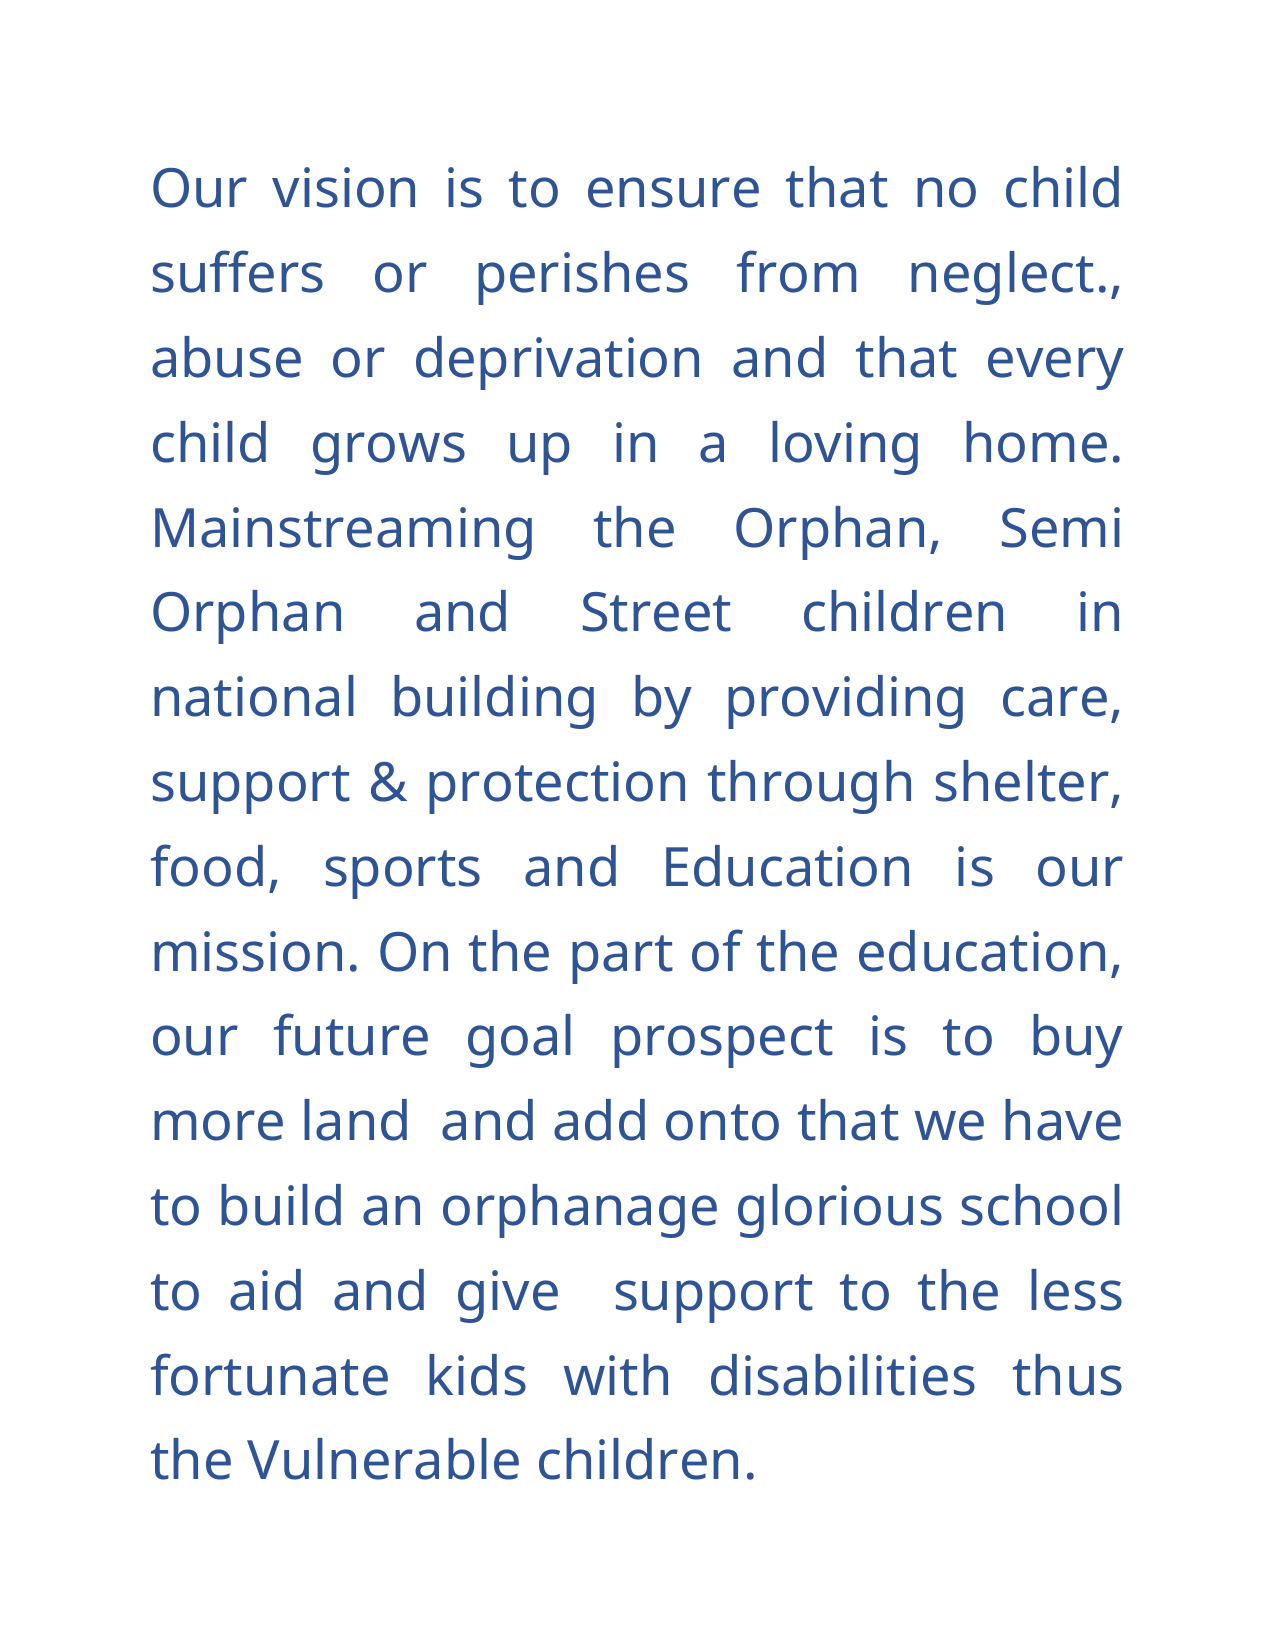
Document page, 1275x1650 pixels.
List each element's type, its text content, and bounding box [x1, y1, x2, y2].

subtitle Our vision is to ensure that no child suffers or perishes from neglect., abuse or deprivation and that every child grows up in a loving home. Mainstreaming the Orphan, Semi Orphan and Street children in national building by providing care, support & protection through shelter, food, sports and Education is our mission. On the part of the education, our future goal prospect is to buy more land and add onto that we have to build an orphanage glorious school to aid and give support to the less fortunate kids with disabilities thus the Vulnerable children. [150, 150, 1125, 1496]
